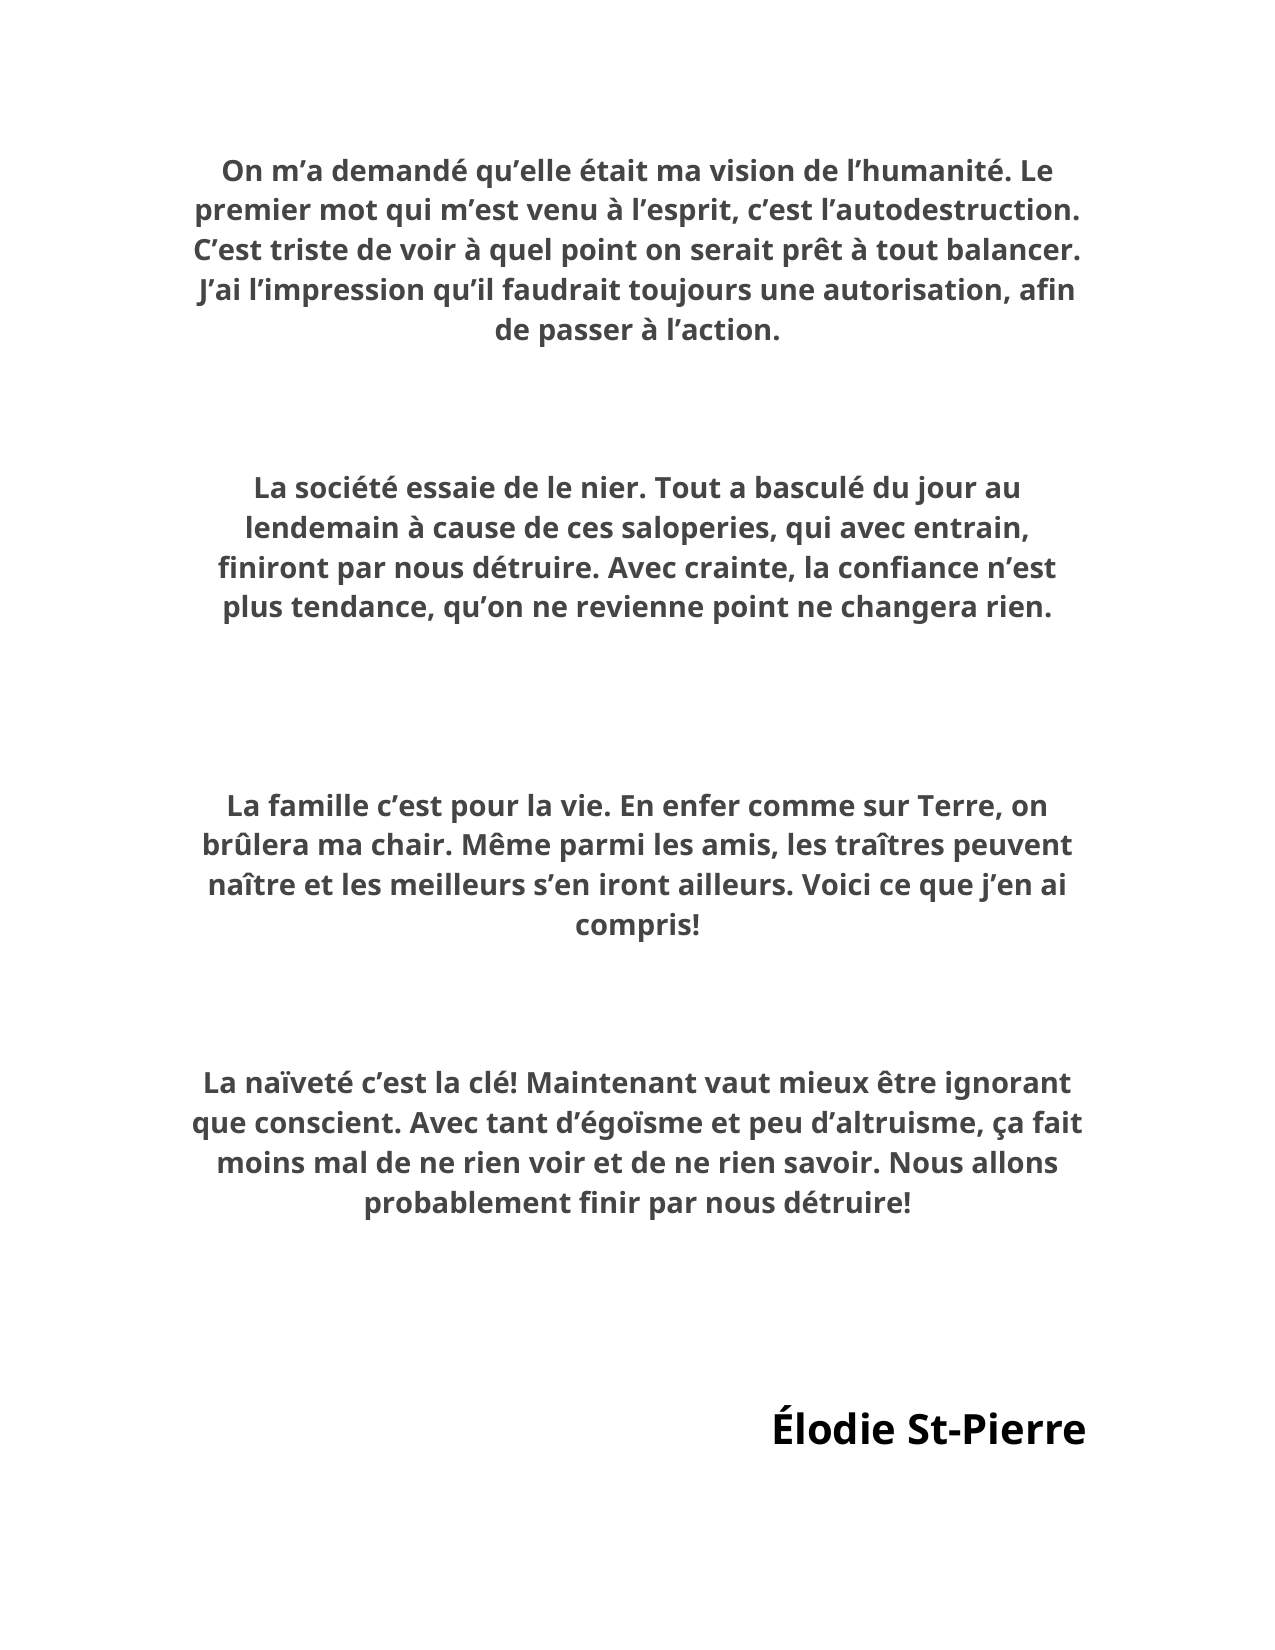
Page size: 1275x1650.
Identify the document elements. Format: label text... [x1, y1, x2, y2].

text La famille c’est pour la vie. En enfer comme sur Terre, on brûlera ma chair. Même parmi les amis, les traîtres peuvent naître et les meilleurs s’en iront ailleurs. Voici ce que j’en ai compris! [187, 785, 1087, 944]
text La naïveté c’est la clé! Maintenant vaut mieux être ignorant que conscient. Avec tant d’égoïsme et peu d’altruisme, ça fait moins mal de ne rien voir et de ne rien savoir. Nous allons probablement finir par nous détruire! [187, 1063, 1087, 1222]
text Élodie St-Pierre [187, 1400, 1087, 1457]
text La société essaie de le nier. Tout a basculé du jour au lendemain à cause de ces saloperies, qui avec entrain, finiront par nous détruire. Avec crainte, la confiance n’est plus tendance, qu’on ne revienne point ne changera rien. [187, 467, 1087, 626]
text On m’a demandé qu’elle était ma vision de l’humanité. Le premier mot qui m’est venu à l’esprit, c’est l’autodestruction. C’est triste de voir à quel point on serait prêt à tout balancer. J’ai l’impression qu’il faudrait toujours une autorisation, afin de passer à l’action. [187, 150, 1087, 348]
